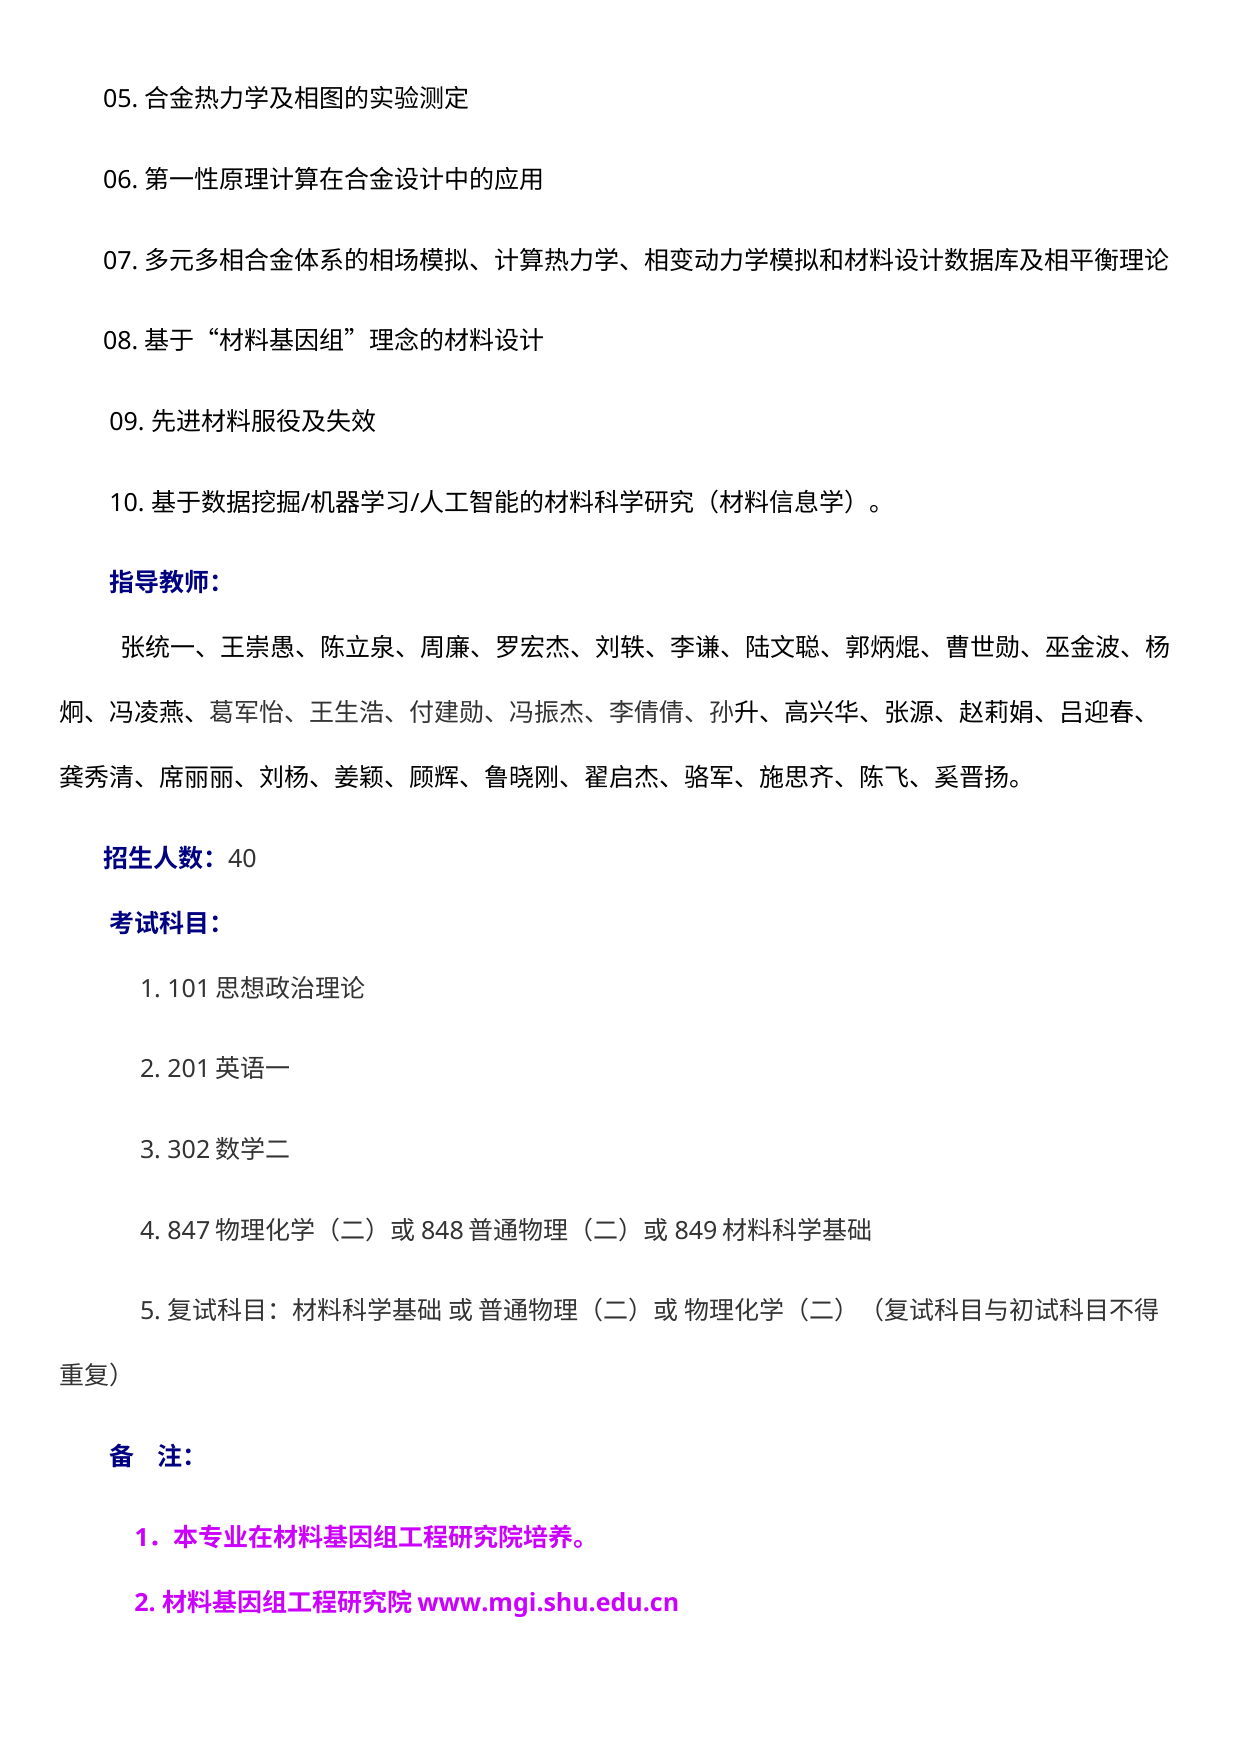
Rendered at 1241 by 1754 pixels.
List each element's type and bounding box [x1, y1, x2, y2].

table_cell [59, 65, 1181, 1648]
